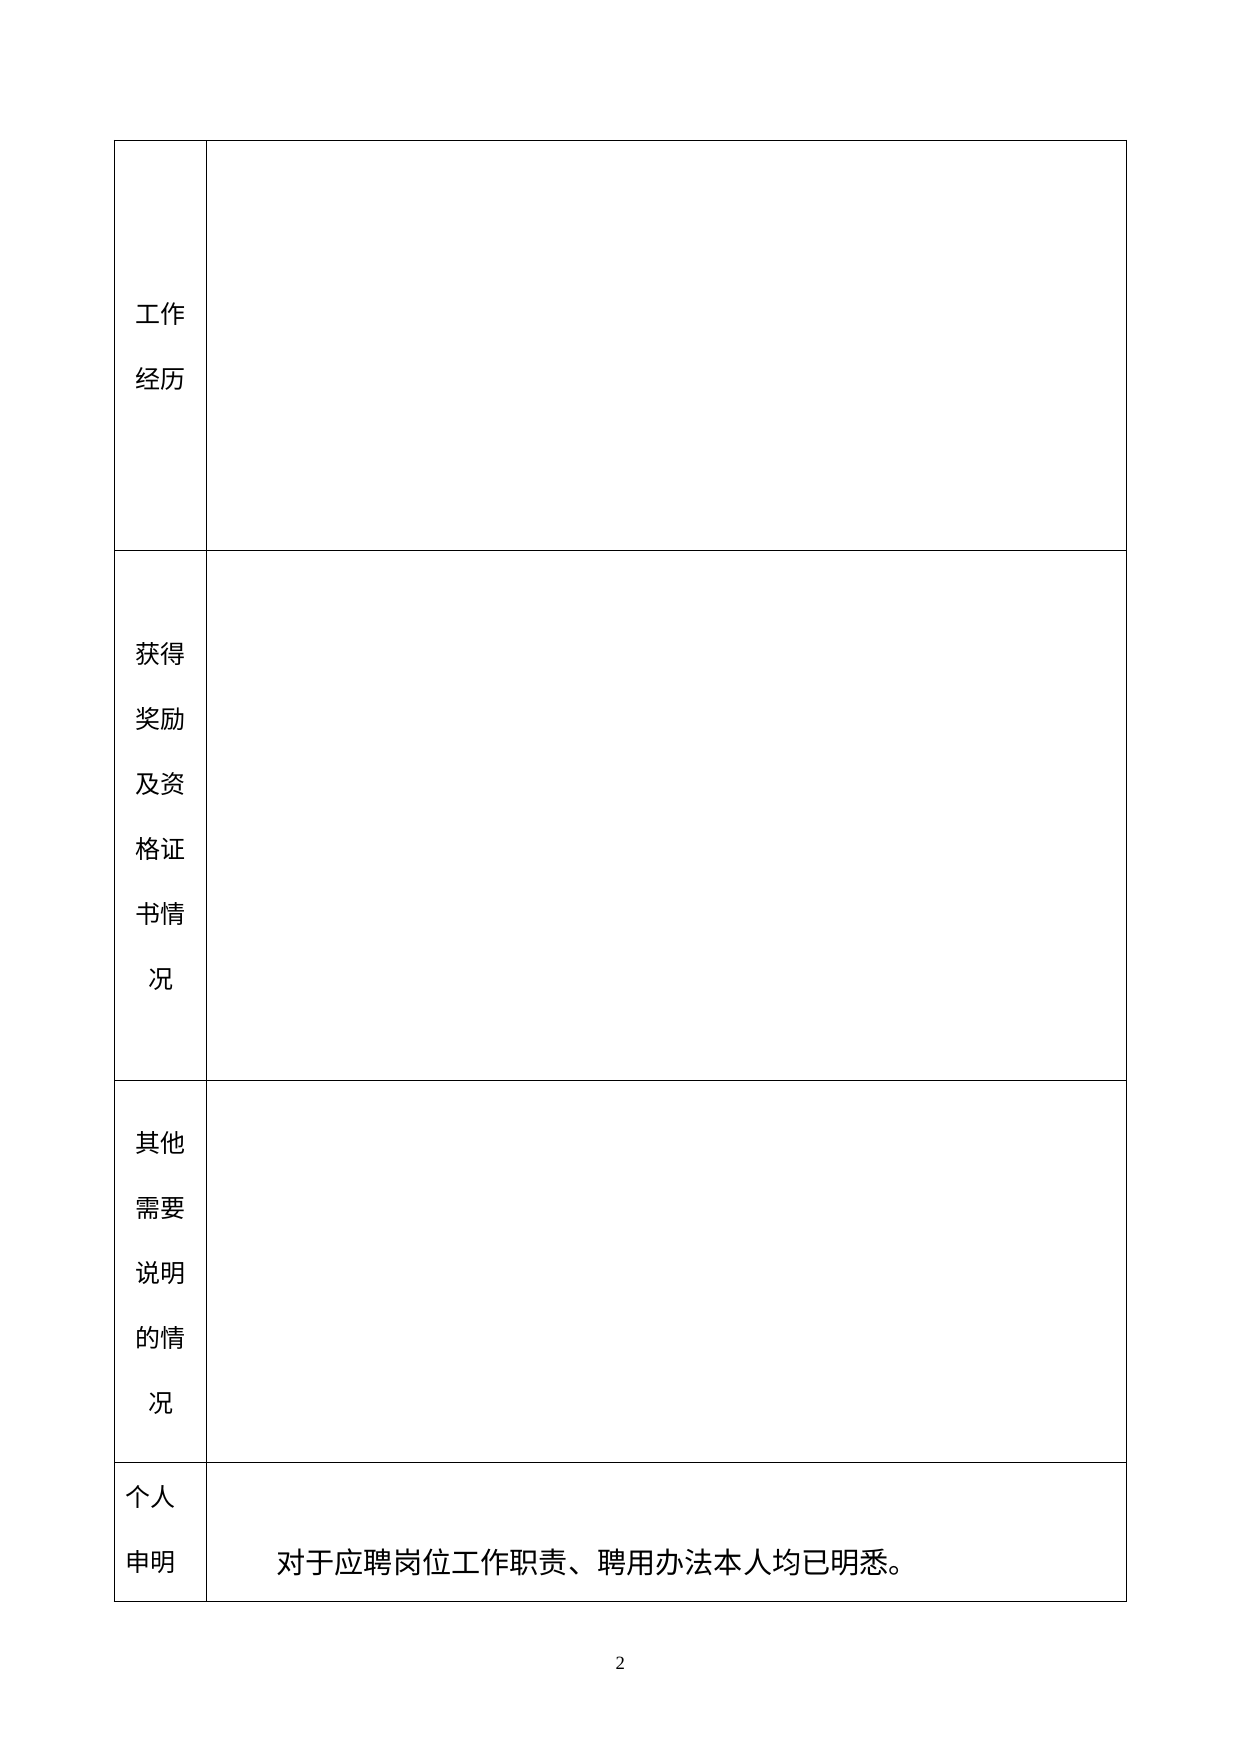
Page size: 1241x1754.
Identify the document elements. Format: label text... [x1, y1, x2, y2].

table_cell [207, 551, 1126, 1080]
table_cell 获得奖励及资格证书情况 [115, 551, 206, 1080]
table_cell [207, 141, 1126, 549]
table_cell 工作经历 [115, 141, 206, 549]
table_cell 个人 申明 [115, 1463, 206, 1601]
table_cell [207, 1463, 1126, 1601]
table_cell 其他需要说明的情况 [115, 1081, 206, 1462]
table_cell [207, 1081, 1126, 1462]
